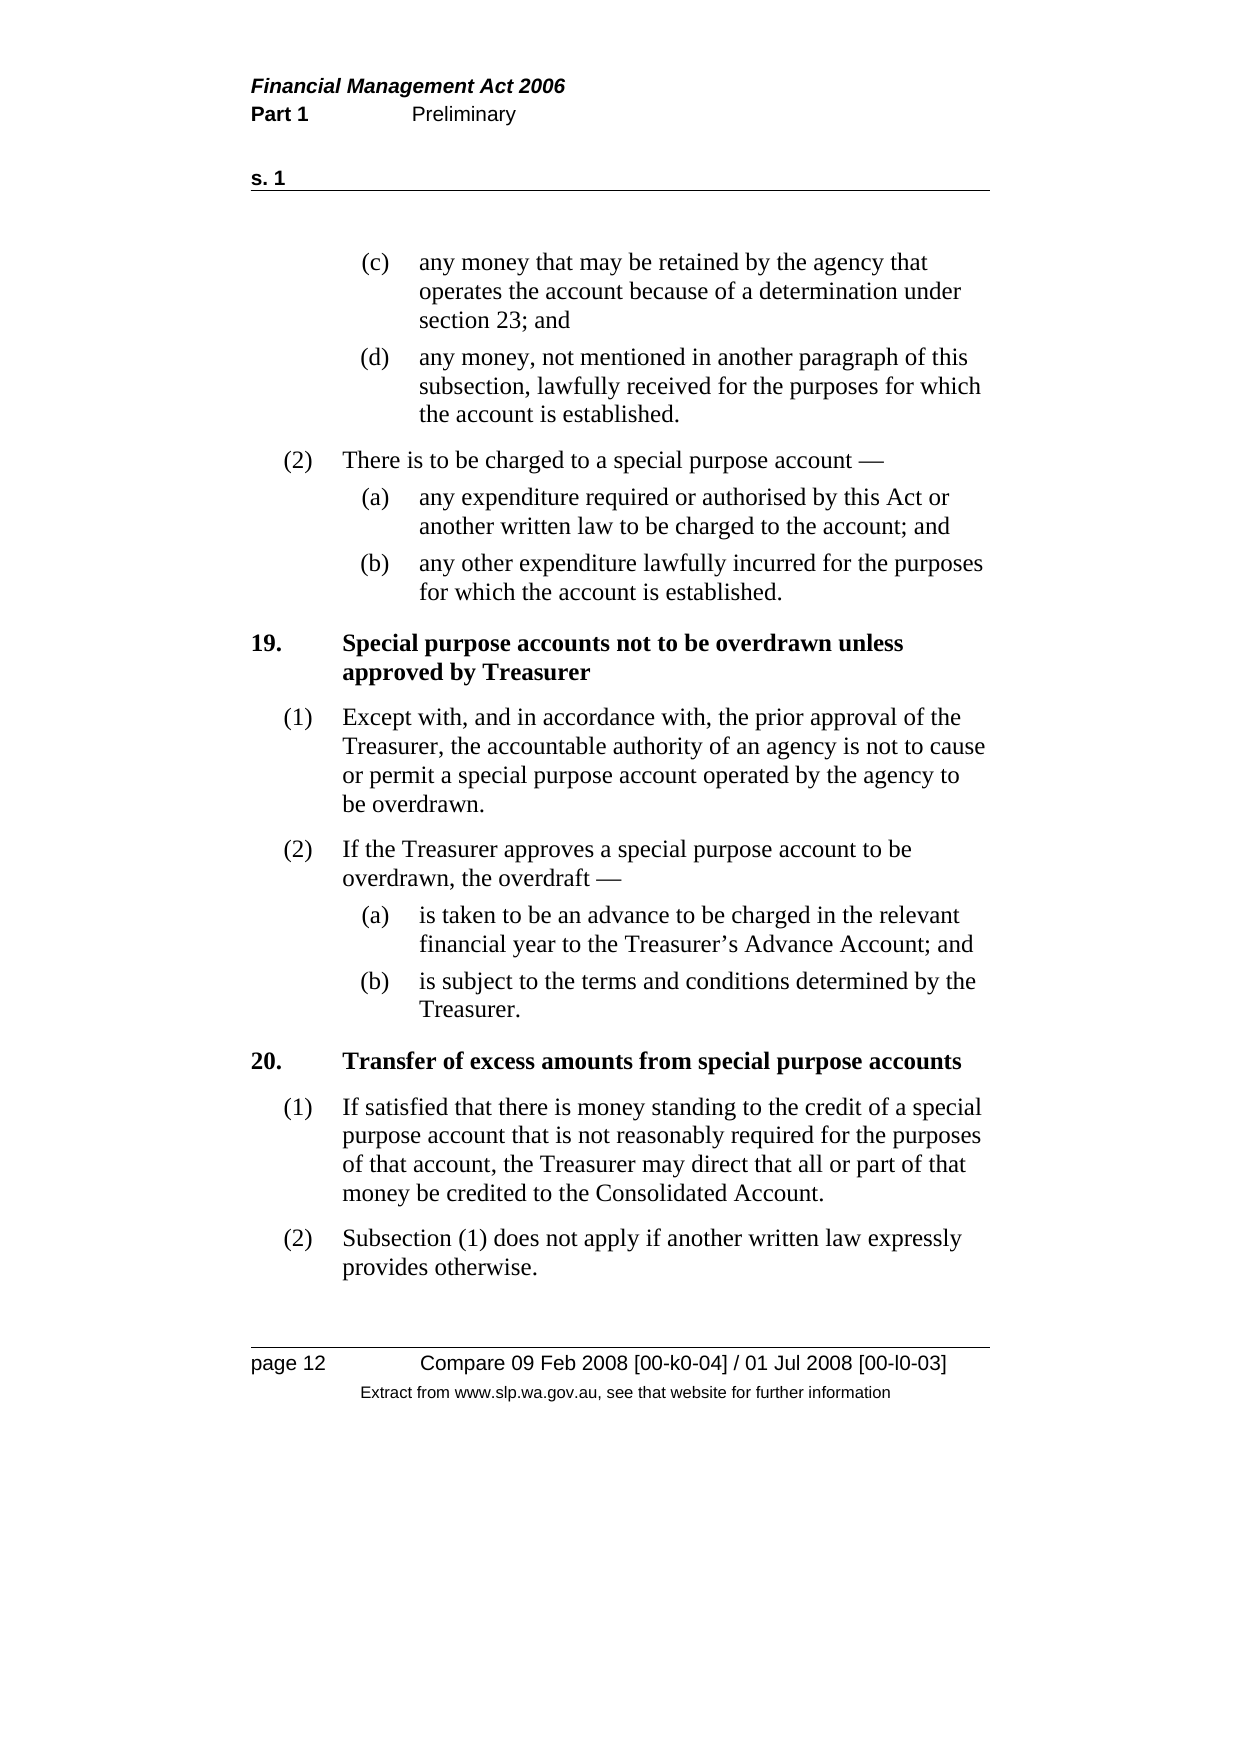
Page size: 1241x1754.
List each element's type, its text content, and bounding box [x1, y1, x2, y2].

text (2) Subsection (1) does not apply if another written law expressly provides otherwise. [251, 1223, 990, 1281]
text (a) any expenditure required or authorised by this Act or another written law to be charged to the account; and [251, 482, 990, 539]
subtitle 20. Transfer of excess amounts from special purpose accounts [251, 1046, 990, 1075]
subtitle 19. Special purpose accounts not to be overdrawn unless approved by Treasurer [251, 628, 990, 686]
text (d) any money, not mentioned in another paragraph of this subsection, lawfully received for the purposes for which the account is established. [251, 342, 990, 428]
text (1) If satisfied that there is money standing to the credit of a special purpose account that is not reasonably required for the purposes of that account, the Treasurer may direct that all or part of that money be credited to the Consolidated Account. [251, 1092, 990, 1207]
text (b) any other expenditure lawfully incurred for the purposes for which the account is established. [251, 548, 990, 605]
text (2) If the Treasurer approves a special purpose account to be overdrawn, the overdraft — [251, 834, 990, 892]
text (b) is subject to the terms and conditions determined by the Treasurer. [251, 966, 990, 1023]
text (2) There is to be charged to a special purpose account — [251, 445, 990, 474]
text (a) is taken to be an advance to be charged in the relevant financial year to the Treasurer’s Advance Account; and [251, 900, 990, 957]
text (c) any money that may be retained by the agency that operates the account because of a determination under section 23; and [251, 247, 990, 334]
text (1) Except with, and in accordance with, the prior approval of the Treasurer, the accountable authority of an agency is not to cause or permit a special purpose account operated by the agency to be overdrawn. [251, 702, 990, 817]
